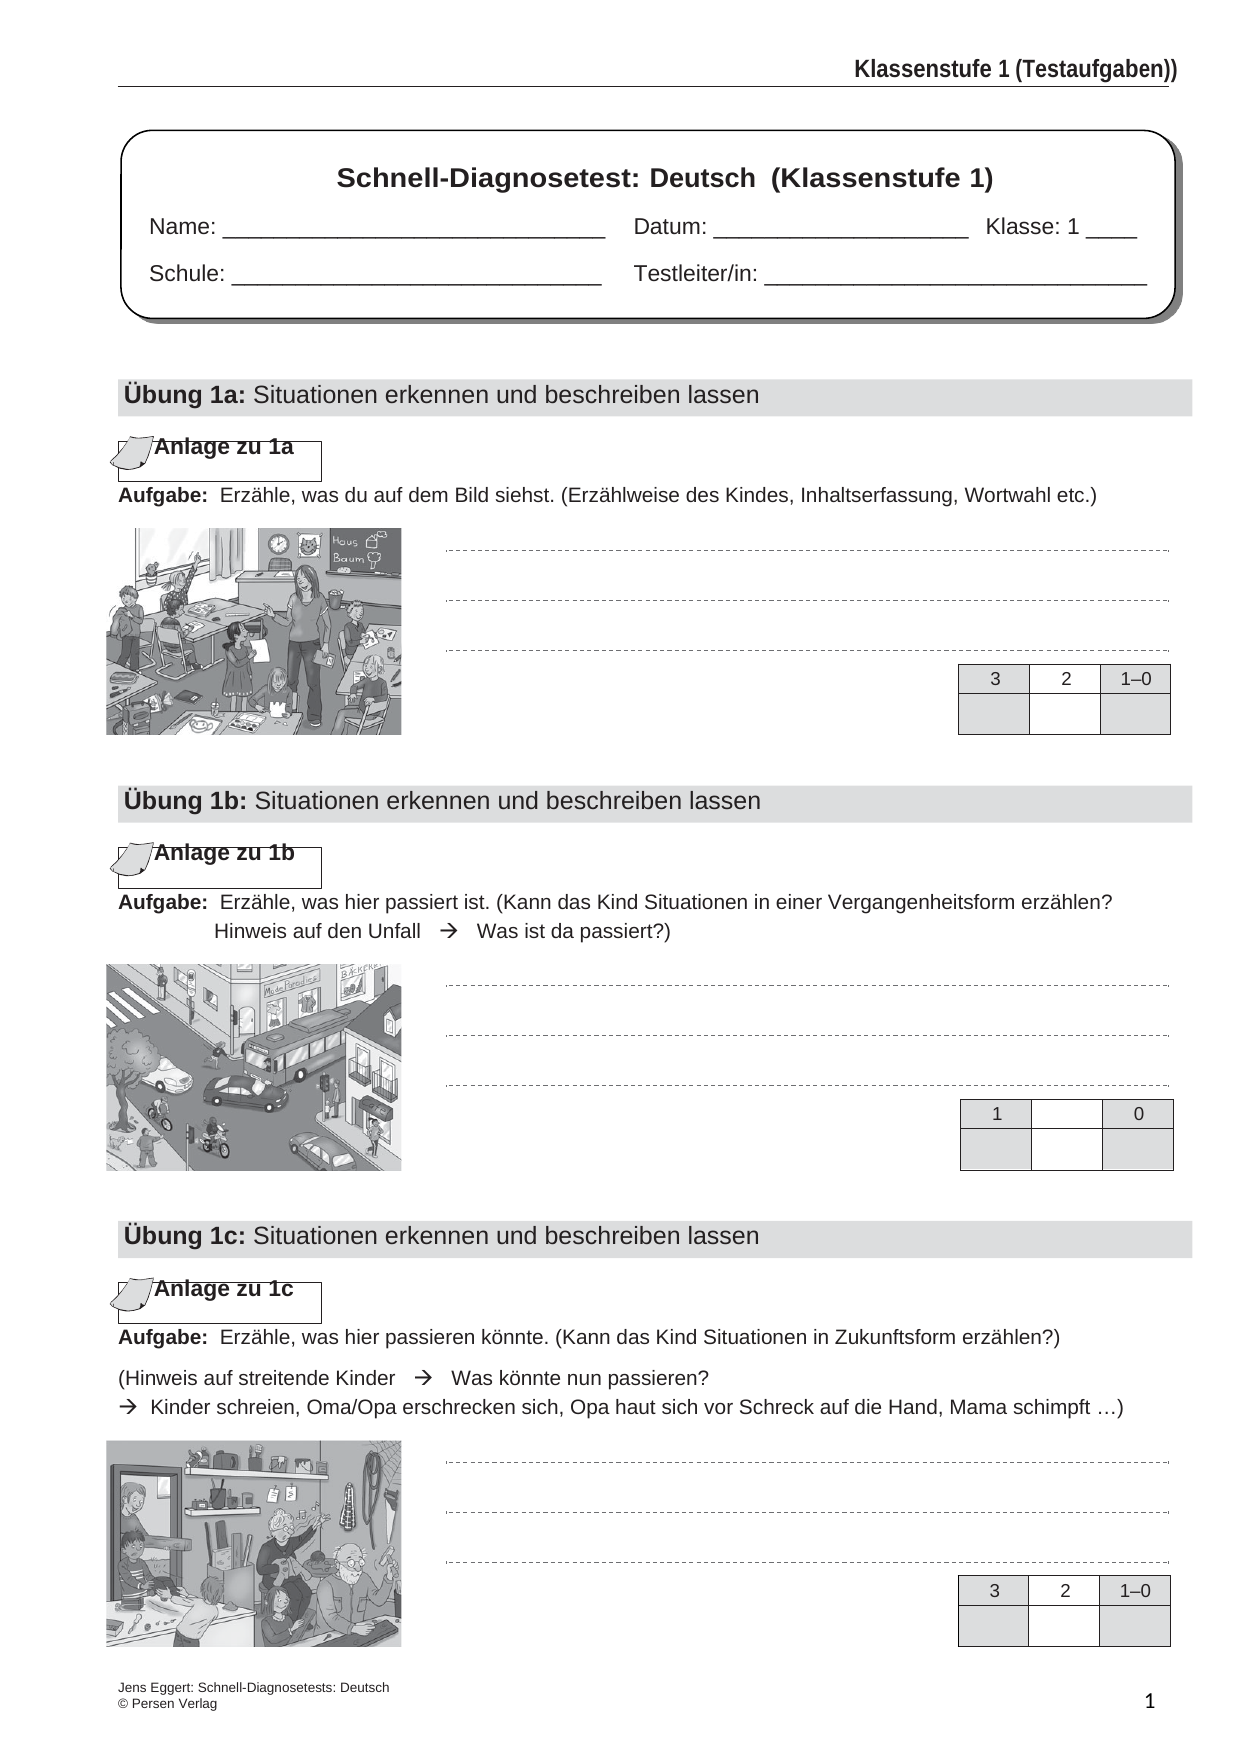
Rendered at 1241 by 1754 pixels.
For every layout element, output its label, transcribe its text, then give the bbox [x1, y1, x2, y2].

text Aufgabe: Erzähle, was du auf dem Bild siehst. (Erzählweise des Kindes, Inhaltserfassung, Wortwahl etc.) [118, 483, 1184, 507]
picture [106, 528, 402, 735]
picture [106, 964, 402, 1171]
text Übung 1a: Situationen erkennen und beschreiben lassen [124, 379, 1184, 408]
text Übung 1c: Situationen erkennen und beschreiben lassen [124, 1221, 1184, 1250]
text Aufgabe: Erzähle, was hier passieren könnte. (Kann das Kind Situationen in Zukunftsform erzählen?) [118, 1325, 1184, 1349]
text Aufgabe: Erzähle, was hier passiert ist. (Kann das Kind Situationen in einer Vergangenheitsform erzählen? Hinweis auf den Unfall Was ist da passiert?) [118, 889, 1157, 942]
text Kinder schreien, Oma/Opa erschrecken sich, Opa haut sich vor Schreck auf die Hand, Mama schimpft …) [118, 1395, 1184, 1419]
text Anlage zu 1b [153, 839, 1184, 866]
text (Hinweis auf streitende Kinder Was könnte nun passieren? [118, 1366, 1184, 1390]
text Anlage zu 1c [153, 1274, 1184, 1301]
picture [106, 1440, 402, 1647]
text Übung 1b: Situationen erkennen und beschreiben lassen [124, 786, 1184, 815]
text Anlage zu 1a [153, 433, 1184, 459]
